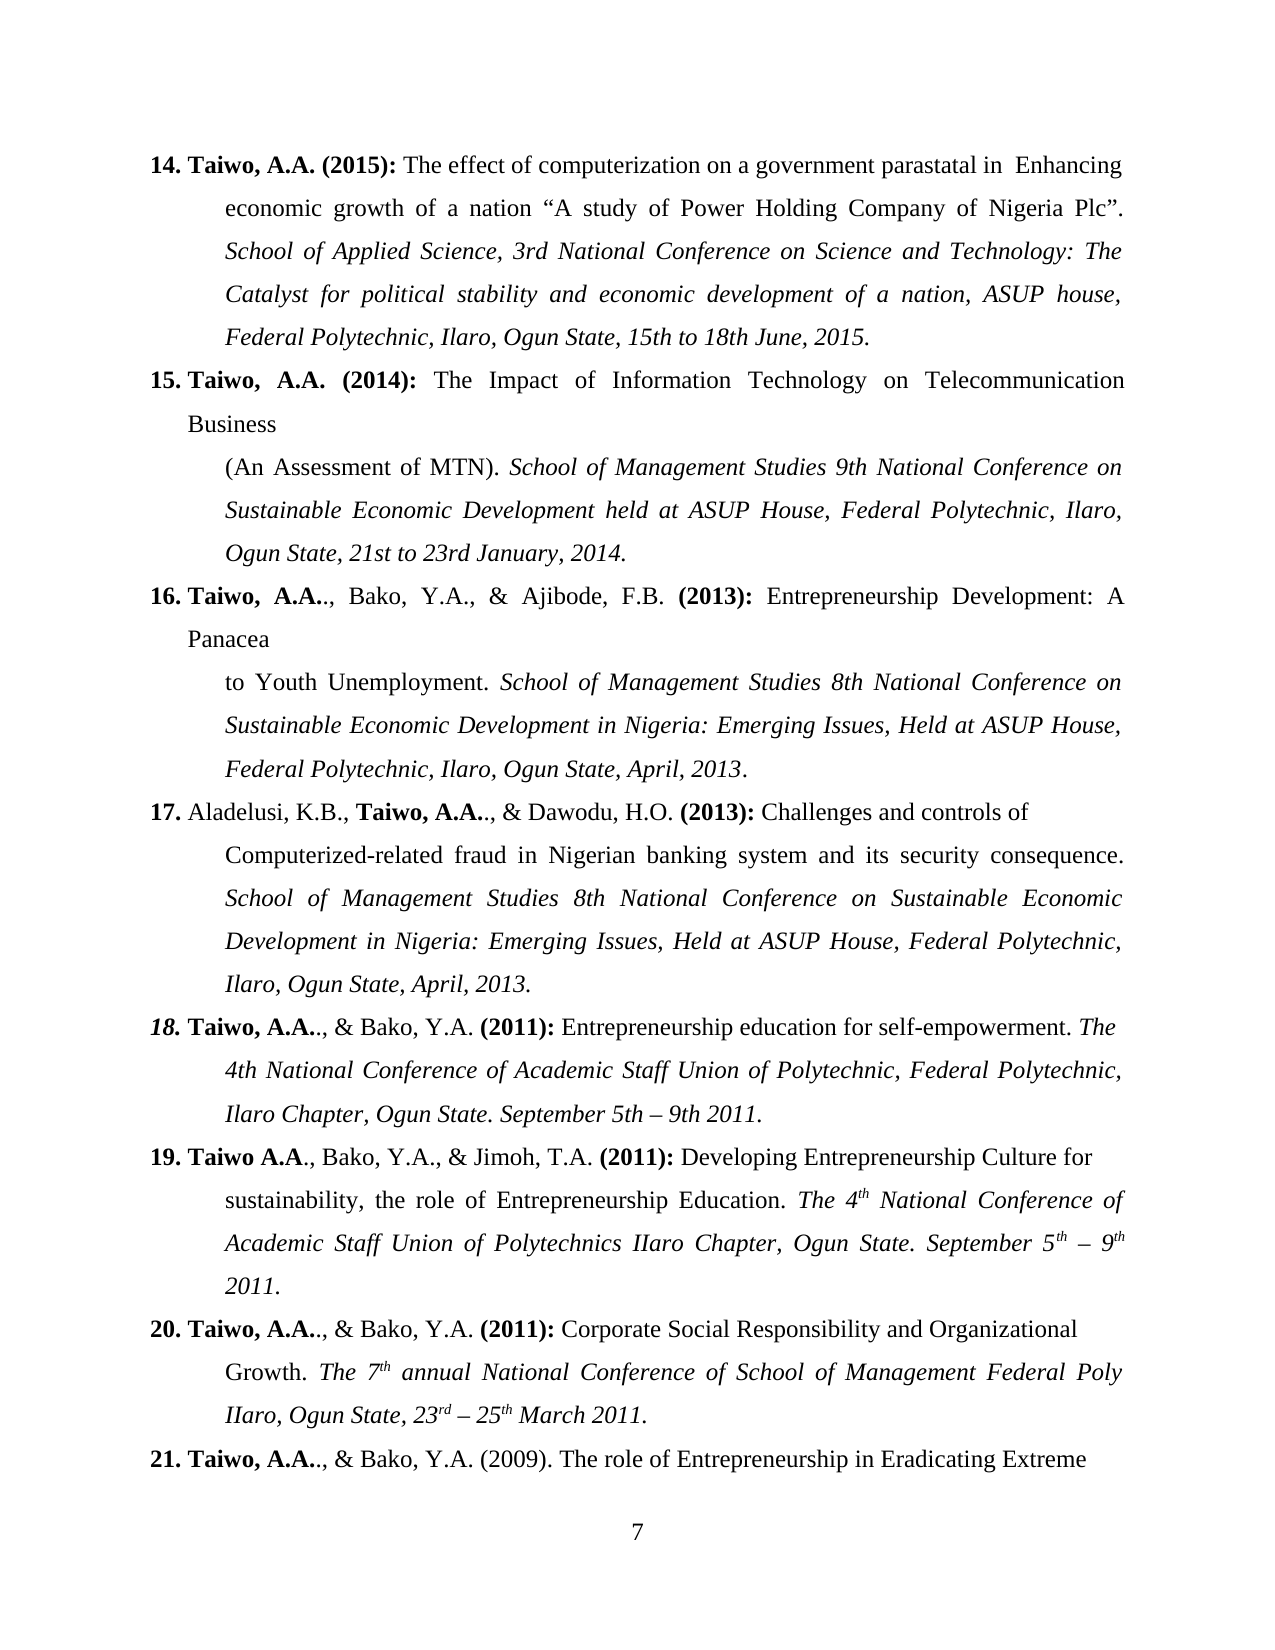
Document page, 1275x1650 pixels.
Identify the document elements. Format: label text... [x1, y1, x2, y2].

list to Youth Unemployment. School of Management Studies 8th National Conference on Sustainable Economic Development in Nigeria: Emerging Issues, Held at ASUP House, Federal Polytechnic, Ilaro, Ogun State, April, 2013. [225, 667, 1125, 782]
list Taiwo, A.A.., Bako, Y.A., & Ajibode, F.B. (2013): Entrepreneurship Development: A Panacea [150, 581, 1125, 653]
list Taiwo A.A., Bako, Y.A., & Jimoh, T.A. (2011): Developing Entrepreneurship Culture for [150, 1142, 1125, 1171]
list Taiwo, A.A.., & Bako, Y.A. (2011): Corporate Social Responsibility and Organizational [150, 1314, 1125, 1343]
list Aladelusi, K.B., Taiwo, A.A.., & Dawodu, H.O. (2013): Challenges and controls of [150, 797, 1125, 826]
list (An Assessment of MTN). School of Management Studies 9th National Conference on Sustainable Economic Development held at ASUP House, Federal Polytechnic, Ilaro, Ogun State, 21st to 23rd January, 2014. [225, 452, 1125, 567]
list economic growth of a nation “A study of Power Holding Company of Nigeria Plc”. School of Applied Science, 3rd National Conference on Science and Technology: The Catalyst for political stability and economic development of a nation, ASUP house, Federal Polytechnic, Ilaro, Ogun State, 15th to 18th June, 2015. [225, 193, 1125, 351]
list Taiwo, A.A. (2014): The Impact of Information Technology on Telecommunication Business [150, 366, 1125, 437]
list sustainability, the role of Entrepreneurship Education. The 4th National Conference of Academic Staff Union of Polytechnics IIaro Chapter, Ogun State. September 5th – 9th 2011. [225, 1185, 1125, 1300]
list Taiwo, A.A.., & Bako, Y.A. (2009). The role of Entrepreneurship in Eradicating Extreme [150, 1444, 1125, 1472]
list Taiwo, A.A. (2015): The effect of computerization on a government parastatal in Enhancing [150, 150, 1125, 179]
list Computerized-related fraud in Nigerian banking system and its security consequence. School of Management Studies 8th National Conference on Sustainable Economic Development in Nigeria: Emerging Issues, Held at ASUP House, Federal Polytechnic, Ilaro, Ogun State, April, 2013. [225, 840, 1125, 998]
list Growth. The 7th annual National Conference of School of Management Federal Poly IIaro, Ogun State, 23rd – 25th March 2011. [225, 1357, 1125, 1429]
list 4th National Conference of Academic Staff Union of Polytechnic, Federal Polytechnic, Ilaro Chapter, Ogun State. September 5th – 9th 2011. [225, 1056, 1125, 1127]
list Taiwo, A.A.., & Bako, Y.A. (2011): Entrepreneurship education for self-empowerment. The [150, 1012, 1125, 1041]
